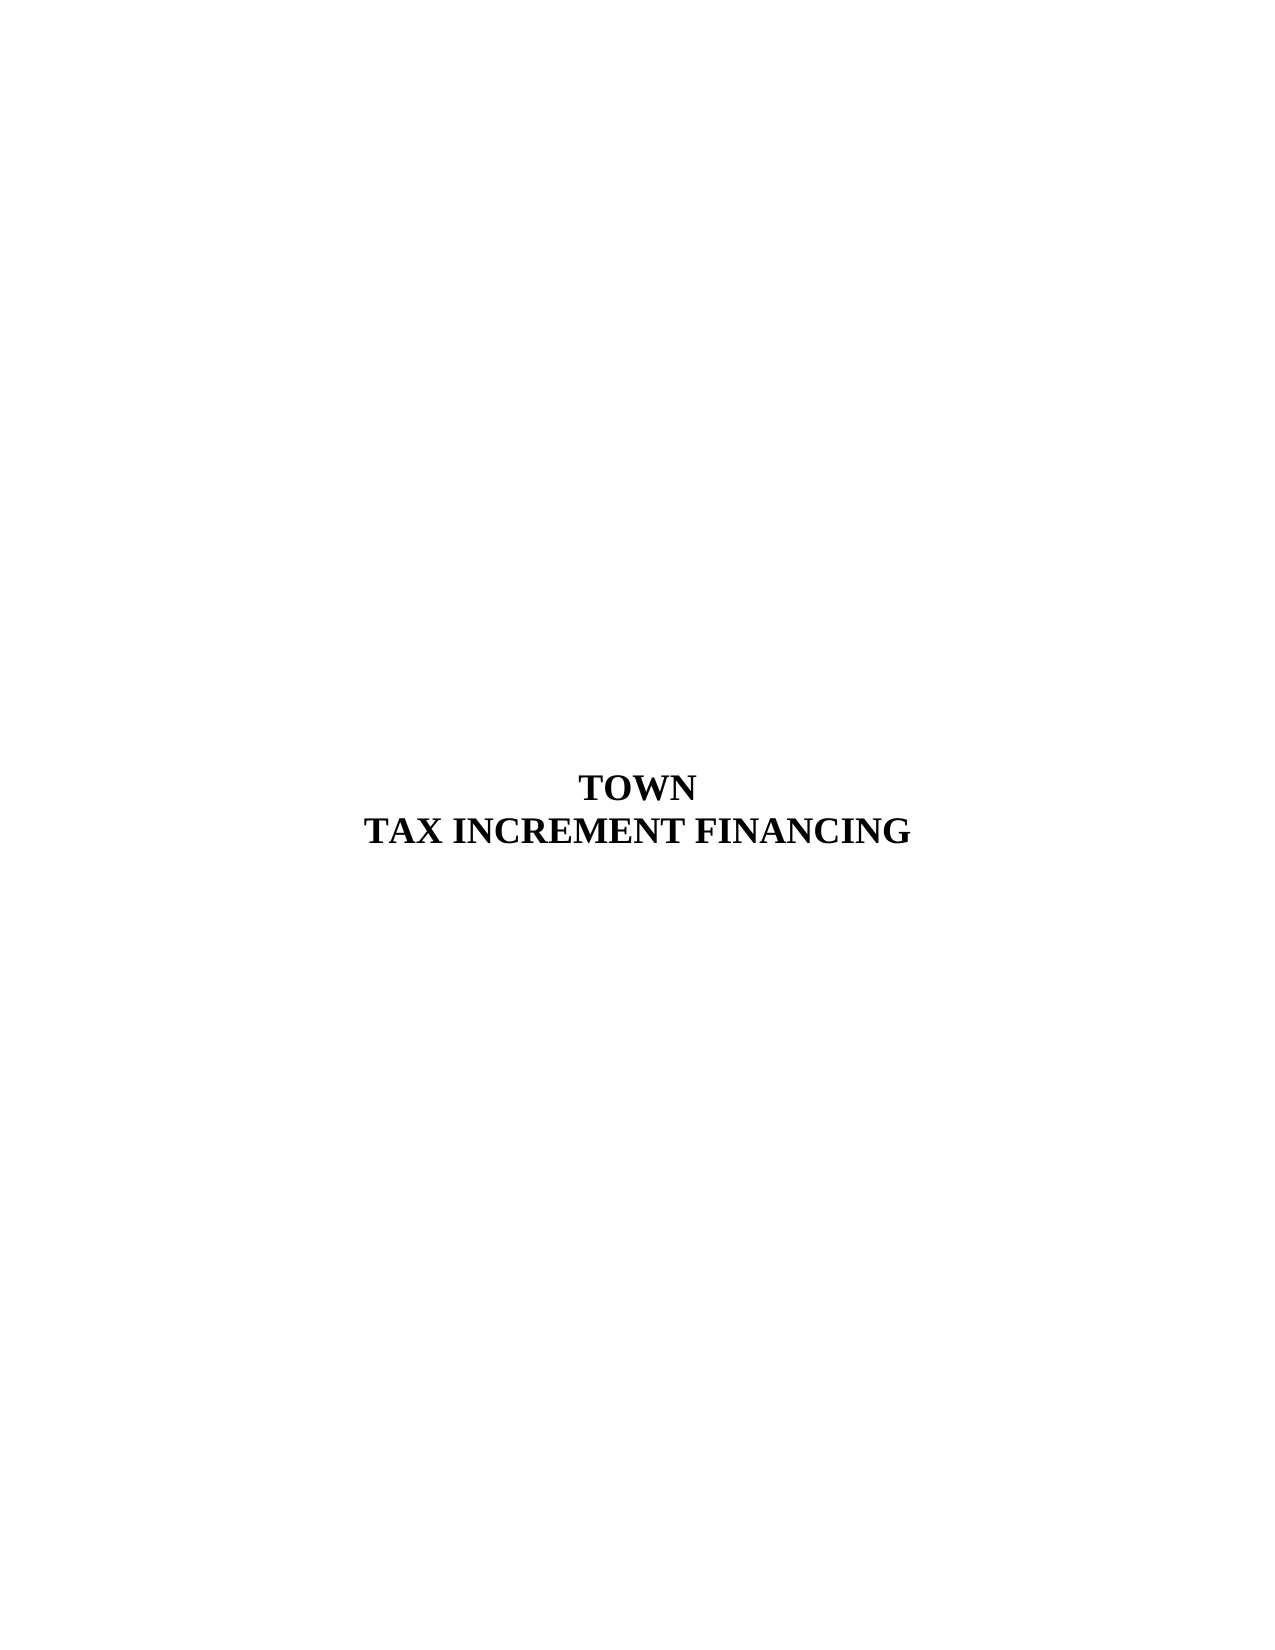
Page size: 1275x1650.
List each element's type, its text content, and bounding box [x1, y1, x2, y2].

text TAX INCREMENT FINANCING [75, 808, 1200, 851]
text TOWN [75, 765, 1200, 808]
